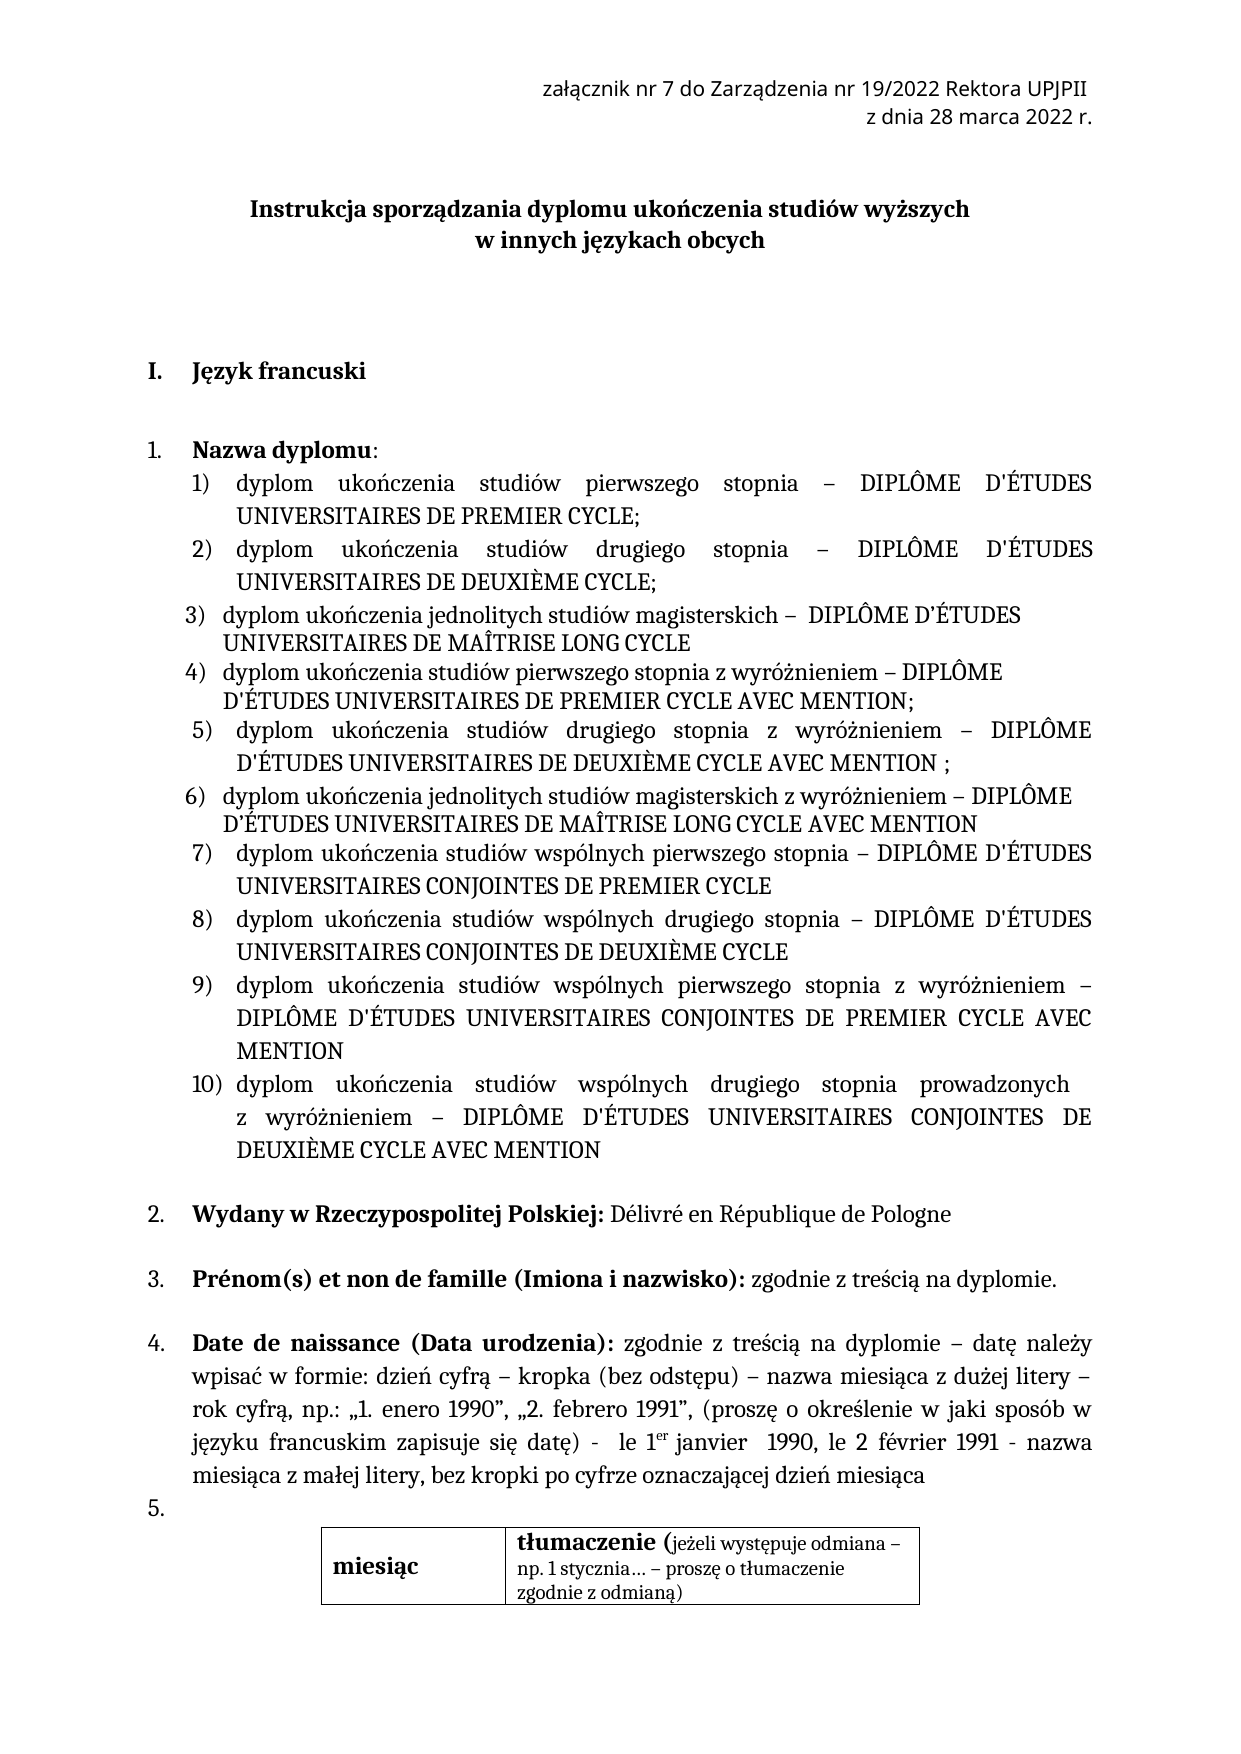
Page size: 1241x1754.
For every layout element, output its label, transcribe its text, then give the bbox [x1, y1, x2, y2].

text Instrukcja sporządzania dyplomu ukończenia studiów wyższych w innych językach obcych [133, 195, 1093, 255]
list Nazwa dyplomu: [148, 436, 1093, 464]
list dyplom ukończenia studiów drugiego stopnia z wyróżnieniem – DIPLÔME D'ÉTUDES UNIVERSITAIRES DE DEUXIÈME CYCLE AVEC MENTION ; [192, 716, 1093, 777]
list Date de naissance (Data urodzenia): zgodnie z treścią na dyplomie – datę należy wpisać w formie: dzień cyfrą – kropka (bez odstępu) – nazwa miesiąca z dużej litery – rok cyfrą, np.: „1. enero 1990”, „2. febrero 1991”, (proszę o określenie w jaki sposób w języku francuskim zapisuje się datę) - le 1er janvier 1990, le 2 février 1991 - nazwa miesiąca z małej litery, bez kropki po cyfrze oznaczającej dzień miesiąca [148, 1328, 1093, 1489]
table_header miesiąc [322, 1528, 505, 1604]
list dyplom ukończenia studiów pierwszego stopnia z wyróżnieniem – DIPLÔME D'ÉTUDES UNIVERSITAIRES DE PREMIER CYCLE AVEC MENTION; [185, 658, 1093, 716]
list dyplom ukończenia studiów drugiego stopnia – DIPLÔME D'ÉTUDES UNIVERSITAIRES DE DEUXIÈME CYCLE; [192, 534, 1093, 596]
list dyplom ukończenia studiów wspólnych pierwszego stopnia – DIPLÔME D'ÉTUDES UNIVERSITAIRES CONJOINTES DE PREMIER CYCLE [192, 839, 1093, 901]
list dyplom ukończenia studiów wspólnych drugiego stopnia – DIPLÔME D'ÉTUDES UNIVERSITAIRES CONJOINTES DE DEUXIÈME CYCLE [192, 905, 1093, 967]
list dyplom ukończenia studiów wspólnych drugiego stopnia prowadzonych z wyróżnieniem – DIPLÔME D'ÉTUDES UNIVERSITAIRES CONJOINTES DE DEUXIÈME CYCLE AVEC MENTION [192, 1070, 1093, 1165]
list Język francuski [148, 357, 1093, 386]
list dyplom ukończenia studiów wspólnych pierwszego stopnia z wyróżnieniem – DIPLÔME D'ÉTUDES UNIVERSITAIRES CONJOINTES DE PREMIER CYCLE AVEC MENTION [192, 971, 1093, 1066]
list dyplom ukończenia studiów pierwszego stopnia – DIPLÔME D'ÉTUDES UNIVERSITAIRES DE PREMIER CYCLE; [192, 468, 1093, 530]
list dyplom ukończenia jednolitych studiów magisterskich – DIPLÔME D’ÉTUDES UNIVERSITAIRES DE MAÎTRISE LONG CYCLE [185, 601, 1093, 658]
table_header tłumaczenie (jeżeli występuje odmiana – np. 1 stycznia… – proszę o tłumaczenie zgodnie z odmianą) [506, 1528, 919, 1604]
list Wydany w Rzeczypospolitej Polskiej: Délivré en République de Pologne [148, 1200, 1093, 1229]
list dyplom ukończenia jednolitych studiów magisterskich z wyróżnieniem – DIPLÔME D’ÉTUDES UNIVERSITAIRES DE MAÎTRISE LONG CYCLE AVEC MENTION [185, 782, 1093, 839]
list Prénom(s) et non de famille (Imiona i nazwisko): zgodnie z treścią na dyplomie. [148, 1264, 1093, 1293]
